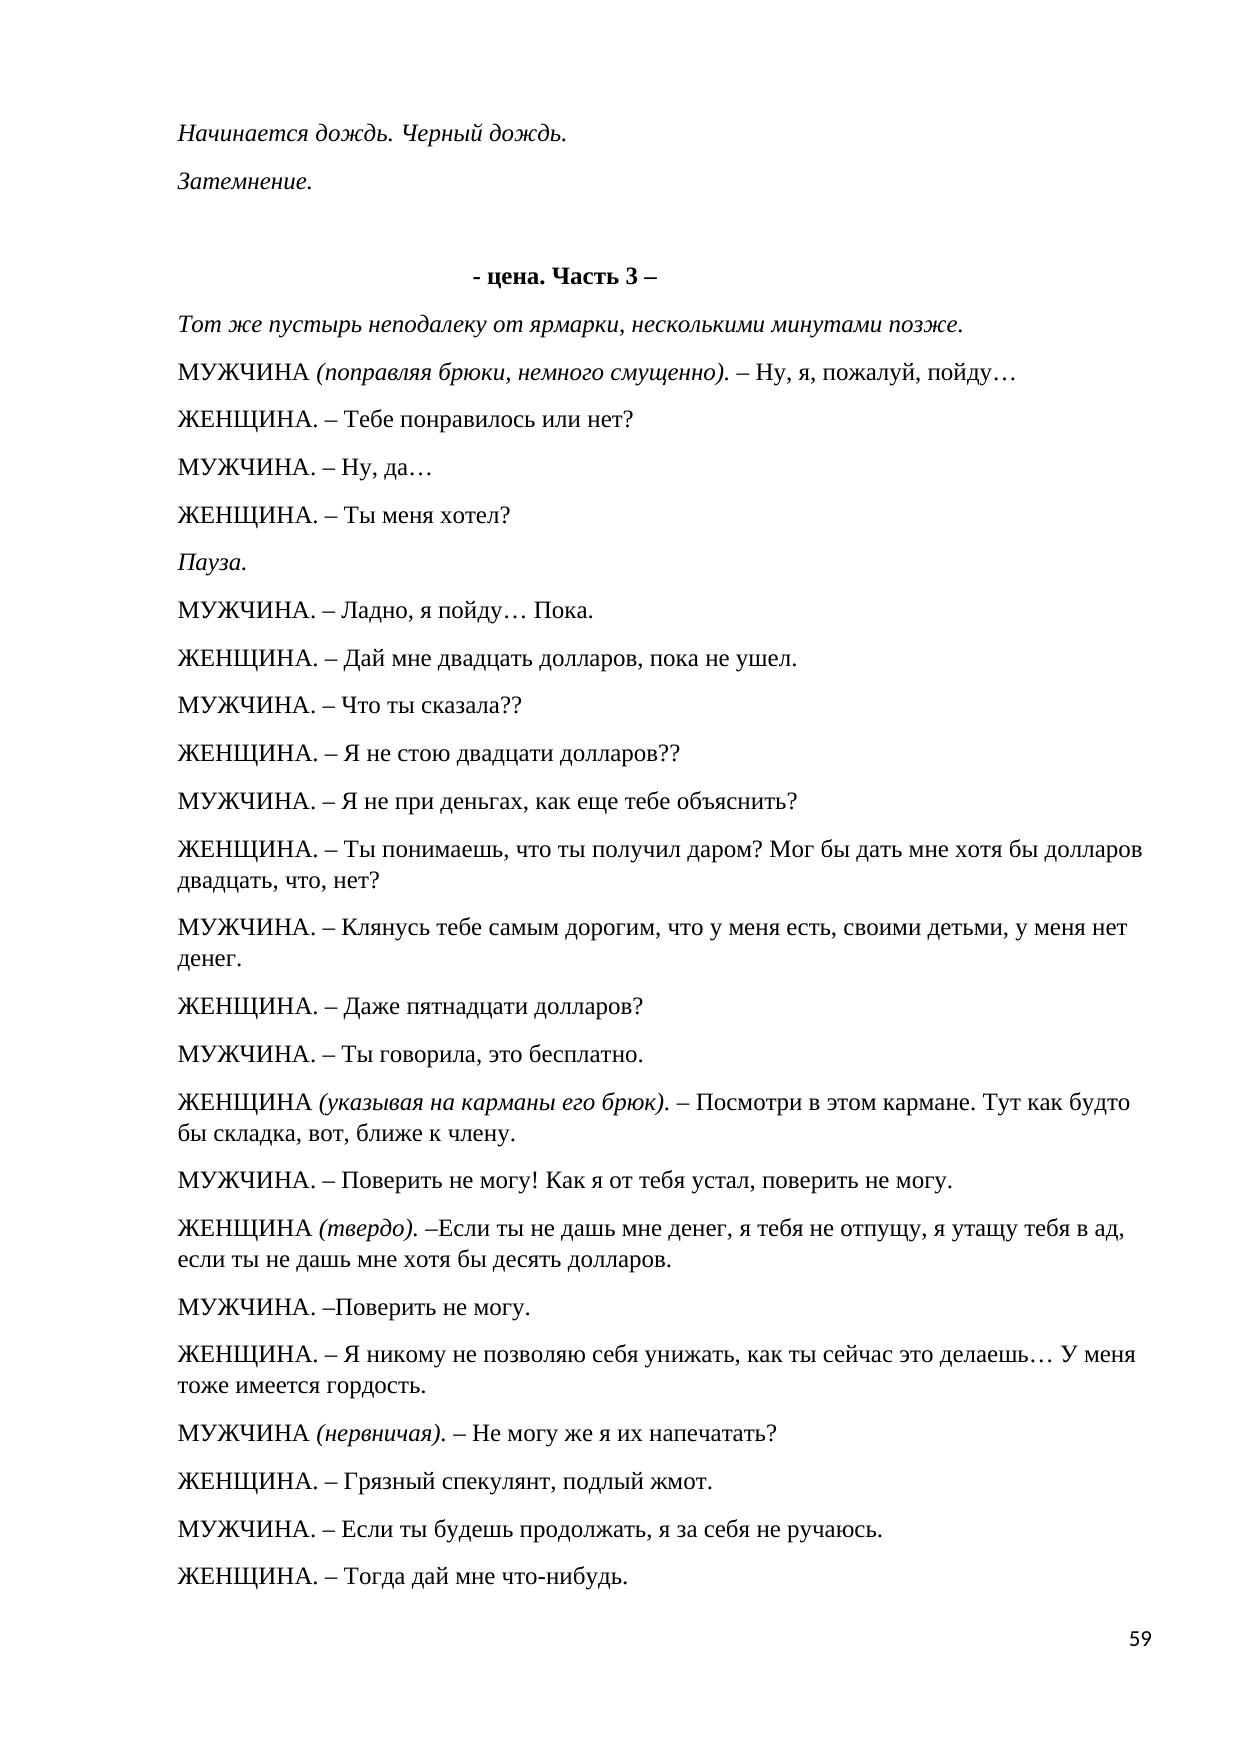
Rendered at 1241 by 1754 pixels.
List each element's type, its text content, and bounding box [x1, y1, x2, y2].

text ЖЕНЩИНА. – Даже пятнадцати долларов? [177, 991, 1152, 1020]
text ЖЕНЩИНА. – Дай мне двадцать долларов, пока не ушел. [177, 643, 1152, 672]
text ЖЕНЩИНА. – Тебе понравилось или нет? [177, 404, 1152, 433]
text МУЖЧИНА. – Ладно, я пойду… Пока. [177, 595, 1152, 624]
text МУЖЧИНА. – Я не при деньгах, как еще тебе объяснить? [177, 786, 1152, 815]
text МУЖЧИНА (поправляя брюки, немного смущенно). – Ну, я, пожалуй, пойду… [177, 357, 1152, 385]
text МУЖЧИНА. – Клянусь тебе самым дорогим, что у меня есть, своими детьми, у меня нет денег. [177, 912, 1152, 972]
text ЖЕНЩИНА. – Я никому не позволяю себя унижать, как ты сейчас это делаешь… У меня тоже имеется гордость. [177, 1339, 1152, 1399]
text ЖЕНЩИНА. – Грязный спекулянт, подлый жмот. [177, 1466, 1152, 1495]
text Начинается дождь. Черный дождь. [177, 118, 1152, 147]
text ЖЕНЩИНА. – Тогда дай мне что-нибудь. [177, 1561, 1152, 1590]
text ЖЕНЩИНА. – Ты меня хотел? [177, 500, 1152, 528]
text ЖЕНЩИНА (указывая на карманы его брюк). – Посмотри в этом кармане. Тут как будто бы складка, вот, ближе к члену. [177, 1087, 1152, 1146]
text ЖЕНЩИНА (твердо). –Если ты не дашь мне денег, я тебя не отпущу, я утащу тебя в ад, если ты не дашь мне хотя бы десять долларов. [177, 1213, 1152, 1273]
text Пауза. [177, 547, 1152, 576]
text МУЖЧИНА. – Что ты сказала?? [177, 691, 1152, 719]
text Затемнение. [177, 166, 1152, 194]
text МУЖЧИНА. – Ну, да… [177, 452, 1152, 481]
text ЖЕНЩИНА. – Ты понимаешь, что ты получил даром? Мог бы дать мне хотя бы долларов двадцать, что, нет? [177, 834, 1152, 893]
text МУЖЧИНА. –Поверить не могу. [177, 1292, 1152, 1321]
text Тот же пустырь неподалеку от ярмарки, несколькими минутами позже. [177, 309, 1152, 338]
text МУЖЧИНА. – Поверить не могу! Как я от тебя устал, поверить не могу. [177, 1165, 1152, 1194]
text - цена. Часть 3 – [177, 261, 1152, 290]
text МУЖЧИНА. – Ты говорила, это бесплатно. [177, 1039, 1152, 1068]
text МУЖЧИНА. – Если ты будешь продолжать, я за себя не ручаюсь. [177, 1514, 1152, 1542]
text МУЖЧИНА (нервничая). – Не могу же я их напечатать? [177, 1418, 1152, 1447]
text ЖЕНЩИНА. – Я не стою двадцати долларов?? [177, 738, 1152, 767]
